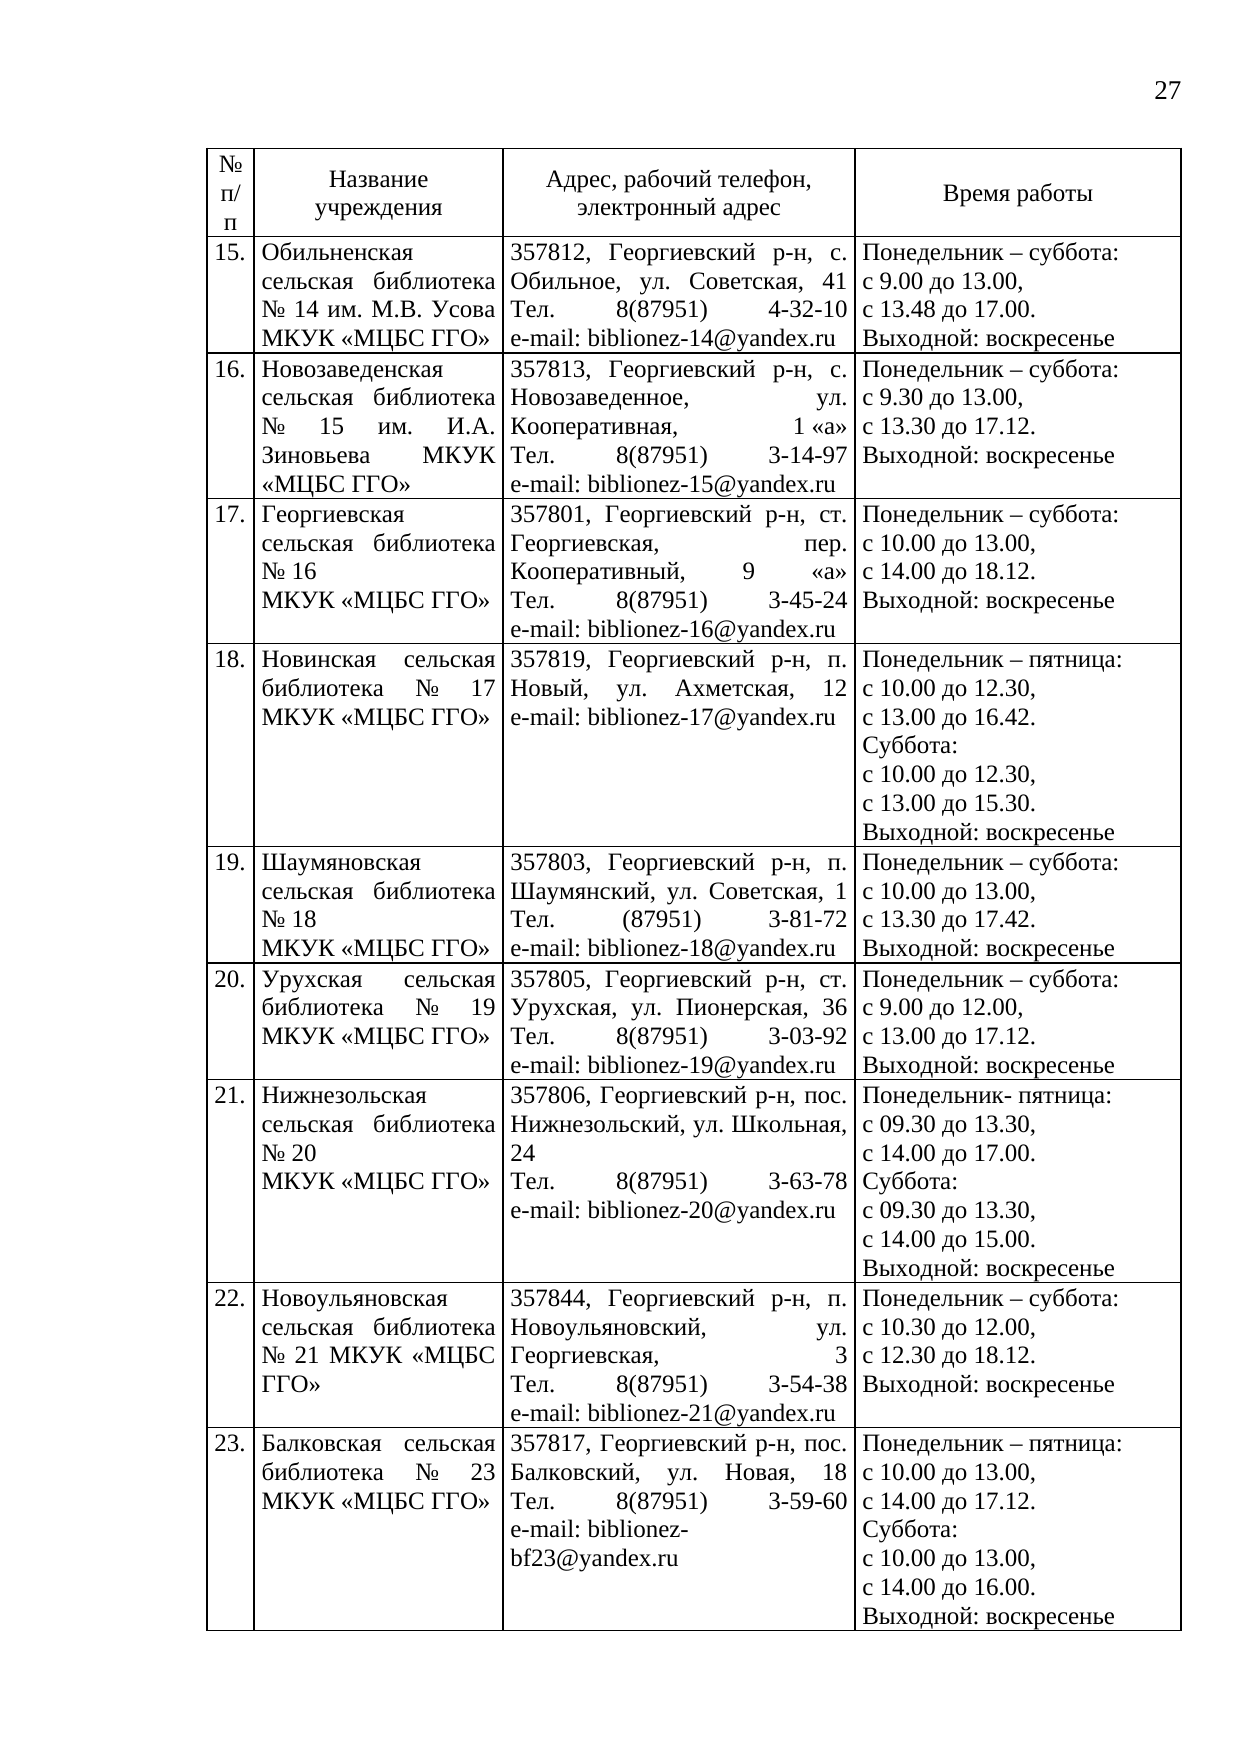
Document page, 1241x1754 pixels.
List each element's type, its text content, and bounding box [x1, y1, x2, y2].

table_cell Новозаведенская сельская библиотека № 15 им. И.А. Зиновьева МКУК «МЦБС ГГО» [255, 354, 502, 497]
table_header Адрес, рабочий телефон, электронный адрес [504, 149, 854, 236]
table_cell Нижнезольская сельская библиотека № 20 МКУК «МЦБС ГГО» [255, 1080, 502, 1281]
table_header № п/п [208, 149, 253, 236]
table_cell Балковская сельская библиотека № 23 МКУК «МЦБС ГГО» [255, 1428, 502, 1629]
table_cell 357819, Георгиевский р-н, п. Новый, ул. Ахметская, 12 e-mail: biblionez-17@yandex.ru [504, 644, 854, 846]
table_cell Понедельник – пятница: с 10.00 до 13.00, с 14.00 до 17.12. Суббота: с 10.00 до 13.00, с 14.00 до 16.00. Выходной: воскресенье [856, 1428, 1180, 1629]
table_cell 357803, Георгиевский р-н, п. Шаумянский, ул. Советская, 1 Тел. (87951) 3-81-72 e-mail: biblionez-18@yandex.ru [504, 847, 854, 962]
table_cell 357813, Георгиевский р-н, с. Новозаведенное, ул. Кооперативная, 1 «а» Тел. 8(87951) 3-14-97 e-mail: biblionez-15@yandex.ru [504, 354, 854, 497]
table_cell Георгиевская сельская библиотека № 16 МКУК «МЦБС ГГО» [255, 499, 502, 643]
table_cell 357801, Георгиевский р-н, ст. Георгиевская, пер. Кооперативный, 9 «а» Тел. 8(87951) 3-45-24 e-mail: biblionez-16@yandex.ru [504, 499, 854, 643]
table_cell Понедельник – суббота: с 10.00 до 13.00, с 14.00 до 18.12. Выходной: воскресенье [856, 499, 1180, 643]
table_cell Понедельник – суббота: с 9.00 до 12.00, с 13.00 до 17.12. Выходной: воскресенье [856, 964, 1180, 1079]
table_cell Понедельник – суббота: с 9.30 до 13.00, с 13.30 до 17.12. Выходной: воскресенье [856, 354, 1180, 497]
table_cell [208, 1428, 253, 1629]
table_cell 357806, Георгиевский р-н, пос. Нижнезольский, ул. Школьная, 24 Тел. 8(87951) 3-63-78 e-mail: biblionez-20@yandex.ru [504, 1080, 854, 1281]
table_header Название учреждения [255, 149, 502, 236]
table_cell Урухская сельская библиотека № 19 МКУК «МЦБС ГГО» [255, 964, 502, 1079]
table_cell Понедельник- пятница: с 09.30 до 13.30, с 14.00 до 17.00. Суббота: с 09.30 до 13.30, с 14.00 до 15.00. Выходной: воскресенье [856, 1080, 1180, 1281]
table_cell Новинская сельская библиотека № 17 МКУК «МЦБС ГГО» [255, 644, 502, 846]
table_cell Новоульяновская сельская библиотека № 21 МКУК «МЦБС ГГО» [255, 1283, 502, 1427]
table_cell Понедельник – суббота: с 10.30 до 12.00, с 12.30 до 18.12. Выходной: воскресенье [856, 1283, 1180, 1427]
table_cell Шаумяновская сельская библиотека № 18 МКУК «МЦБС ГГО» [255, 847, 502, 962]
table_cell [208, 1080, 253, 1281]
table_cell [208, 237, 253, 352]
table_cell 357812, Георгиевский р-н, с. Обильное, ул. Советская, 41 Тел. 8(87951) 4-32-10 e-mail: biblionez-14@yandex.ru [504, 237, 854, 352]
table_cell Понедельник – суббота: с 9.00 до 13.00, с 13.48 до 17.00. Выходной: воскресенье [856, 237, 1180, 352]
table_cell [208, 354, 253, 497]
table_cell Понедельник – суббота: с 10.00 до 13.00, с 13.30 до 17.42. Выходной: воскресенье [856, 847, 1180, 962]
table_cell [208, 499, 253, 643]
table_cell Понедельник – пятница: с 10.00 до 12.30, с 13.00 до 16.42. Суббота: с 10.00 до 12.30, с 13.00 до 15.30. Выходной: воскресенье [856, 644, 1180, 846]
table_cell [208, 964, 253, 1079]
table_cell [208, 847, 253, 962]
table_cell Обильненская сельская библиотека № 14 им. М.В. Усова МКУК «МЦБС ГГО» [255, 237, 502, 352]
table_cell 357805, Георгиевский р-н, ст. Урухская, ул. Пионерская, 36 Тел. 8(87951) 3-03-92 e-mail: biblionez-19@yandex.ru [504, 964, 854, 1079]
table_cell [208, 644, 253, 846]
table_header Время работы [856, 149, 1180, 236]
table_cell 357844, Георгиевский р-н, п. Новоульяновский, ул. Георгиевская, 3 Тел. 8(87951) 3-54-38 e-mail: biblionez-21@yandex.ru [504, 1283, 854, 1427]
table_cell 357817, Георгиевский р-н, пос. Балковский, ул. Новая, 18 Тел. 8(87951) 3-59-60 e-mail: biblionez-bf23@yandex.ru [504, 1428, 854, 1629]
table_cell [208, 1283, 253, 1427]
